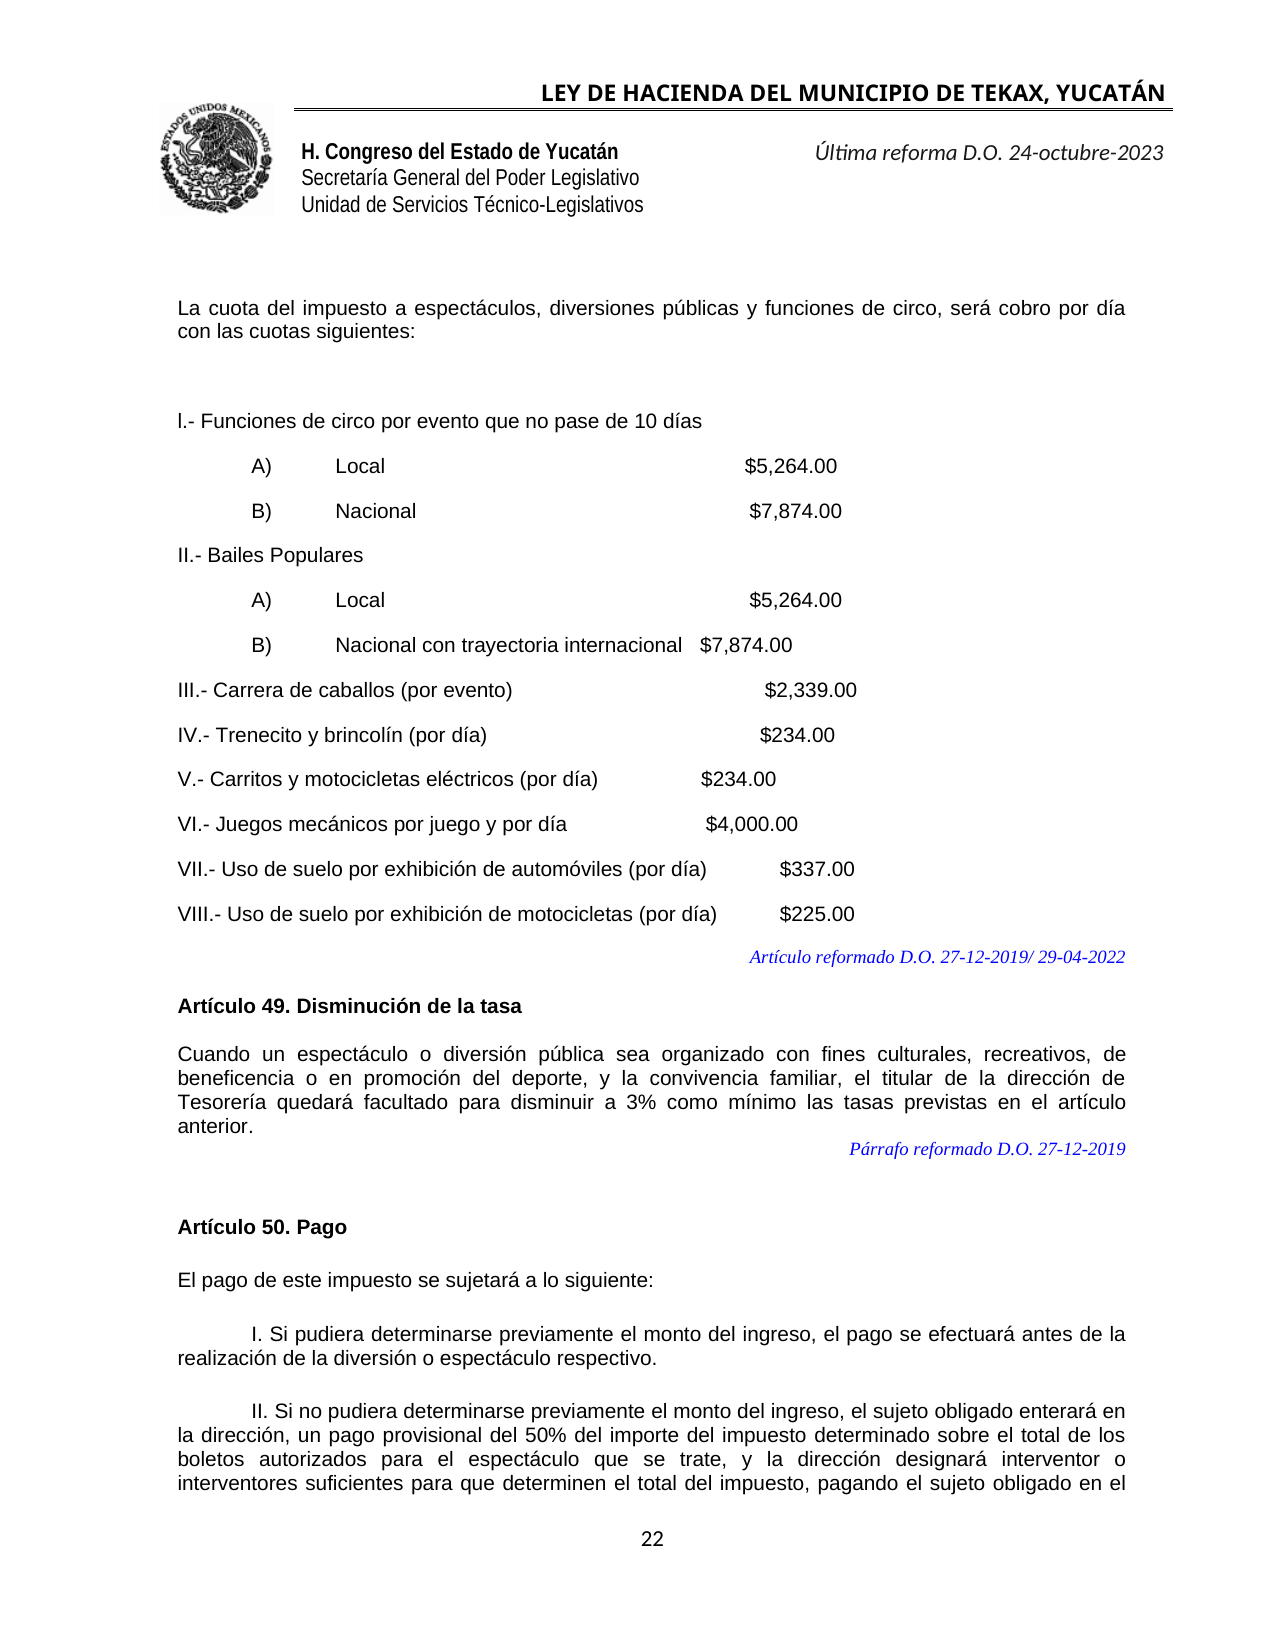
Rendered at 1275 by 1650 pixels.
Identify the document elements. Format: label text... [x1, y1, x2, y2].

text Artículo reformado D.O. 27-12-2019/ 29-04-2022 [177, 946, 1127, 968]
text Cuando un espectáculo o diversión pública sea organizado con fines culturales, recreativos, de beneficencia o en promoción del deporte, y la convivencia familiar, el titular de la dirección de Tesorería quedará facultado para disminuir a 3% como mínimo las tasas previstas en el artículo anterior. [177, 1042, 1127, 1138]
text A) Local $5,264.00 [177, 454, 1127, 478]
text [177, 1398, 1127, 1494]
text I. Si pudiera determinarse previamente el monto del ingreso, el pago se efectuará antes de la realización de la diversión o espectáculo respectivo. [177, 1321, 1127, 1369]
text Párrafo reformado D.O. 27-12-2019 [177, 1138, 1127, 1159]
text Artículo 50. Pago [177, 1215, 1127, 1239]
text A) Local $5,264.00 [177, 588, 1127, 612]
text II.- Bailes Populares [177, 543, 1127, 567]
text Artículo 49. Disminución de la tasa [177, 994, 1127, 1018]
text l.- Funciones de circo por evento que no pase de 10 días [177, 409, 1127, 433]
text VIII.- Uso de suelo por exhibición de motocicletas (por día) $225.00 [177, 902, 1127, 926]
text El pago de este impuesto se sujetará a lo siguiente: [177, 1268, 1127, 1292]
text B) Nacional con trayectoria internacional $7,874.00 [177, 633, 1127, 657]
text La cuota del impuesto a espectáculos, diversiones públicas y funciones de circo, será cobro por día con las cuotas siguientes: [177, 295, 1127, 343]
text III.- Carrera de caballos (por evento) $2,339.00 [177, 678, 1127, 702]
text B) Nacional $7,874.00 [177, 498, 1127, 522]
text VI.- Juegos mecánicos por juego y por día $4,000.00 [177, 812, 1127, 836]
text IV.- Trenecito y brincolín (por día) $234.00 [177, 722, 1127, 746]
text VII.- Uso de suelo por exhibición de automóviles (por día) $337.00 [177, 857, 1127, 881]
text V.- Carritos y motocicletas eléctricos (por día) $234.00 [177, 767, 1127, 791]
